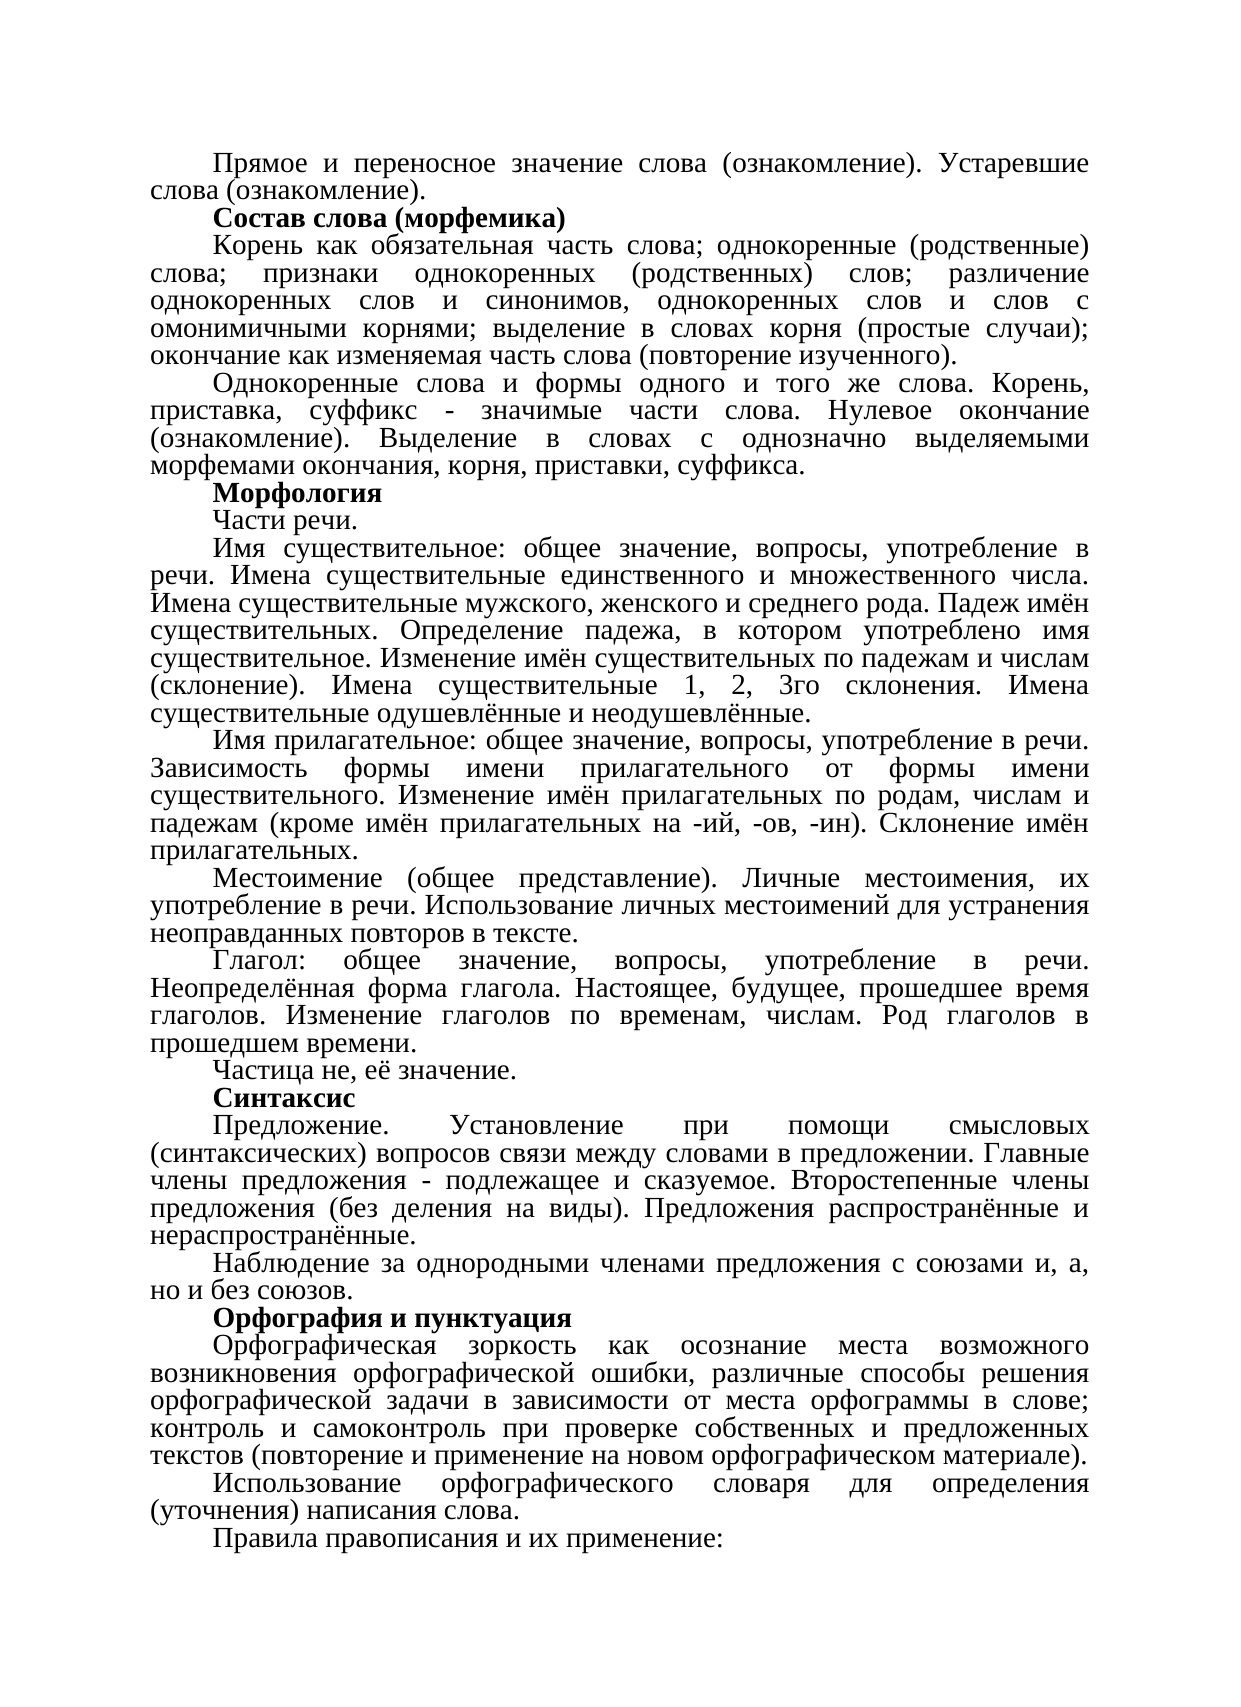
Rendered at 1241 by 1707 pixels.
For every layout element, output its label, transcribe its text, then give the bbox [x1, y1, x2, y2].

text Синтаксис [150, 1085, 1090, 1112]
text Орфографическая зоркость как осознание места возможного возникновения орфографической ошибки, различные способы решения орфографической задачи в зависимости от места орфограммы в слове; контроль и самоконтроль при проверке собственных и предложенных текстов (повторение и применение на новом орфографическом материале). [150, 1332, 1090, 1470]
text Местоимение (общее представление). Личные местоимения, их употребление в речи. Использование личных местоимений для устранения неоправданных повторов в тексте. [150, 865, 1090, 947]
text Прямое и переносное значение слова (ознакомление). Устаревшие слова (ознакомление). [150, 150, 1090, 205]
text Части речи. [150, 507, 1090, 535]
text Глагол: общее значение, вопросы, употребление в речи. Неопределённая форма глагола. Настоящее, будущее, прошедшее время глаголов. Изменение глаголов по временам, числам. Род глаголов в прошедшем времени. [150, 947, 1090, 1057]
text Корень как обязательная часть слова; однокоренные (родственные) слова; признаки однокоренных (родственных) слов; различение однокоренных слов и синонимов, однокоренных слов и слов с омонимичными корнями; выделение в словах корня (простые случаи); окончание как изменяемая часть слова (повторение изученного). [150, 232, 1090, 370]
text Предложение. Установление при помощи смысловых (синтаксических) вопросов связи между словами в предложении. Главные члены предложения ‑ подлежащее и сказуемое. Второстепенные члены предложения (без деления на виды). Предложения распространённые и нераспространённые. [150, 1112, 1090, 1250]
text Наблюдение за однородными членами предложения с союзами и, а, но и без союзов. [150, 1250, 1090, 1305]
text Состав слова (морфемика) [150, 205, 1090, 232]
text Имя прилагательное: общее значение, вопросы, употребление в речи. Зависимость формы имени прилагательного от формы имени существительного. Изменение имён прилагательных по родам, числам и падежам (кроме имён прилагательных на -ий, -ов, -ин). Склонение имён прилагательных. [150, 727, 1090, 865]
text Орфография и пунктуация [150, 1305, 1090, 1332]
text Однокоренные слова и формы одного и того же слова. Корень, приставка, суффикс ‑ значимые части слова. Нулевое окончание (ознакомление). Выделение в словах с однозначно выделяемыми морфемами окончания, корня, приставки, суффикса. [150, 370, 1090, 480]
text Имя существительное: общее значение, вопросы, употребление в речи. Имена существительные единственного и множественного числа. Имена существительные мужского, женского и среднего рода. Падеж имён существительных. Определение падежа, в котором употреблено имя существительное. Изменение имён существительных по падежам и числам (склонение). Имена существительные 1, 2, 3го склонения. Имена существительные одушевлённые и неодушевлённые. [150, 535, 1090, 727]
text Частица не, её значение. [150, 1057, 1090, 1085]
text Морфология [150, 480, 1090, 507]
text Использование орфографического словаря для определения (уточнения) написания слова. [150, 1470, 1090, 1525]
text Правила правописания и их применение: [150, 1525, 1090, 1552]
